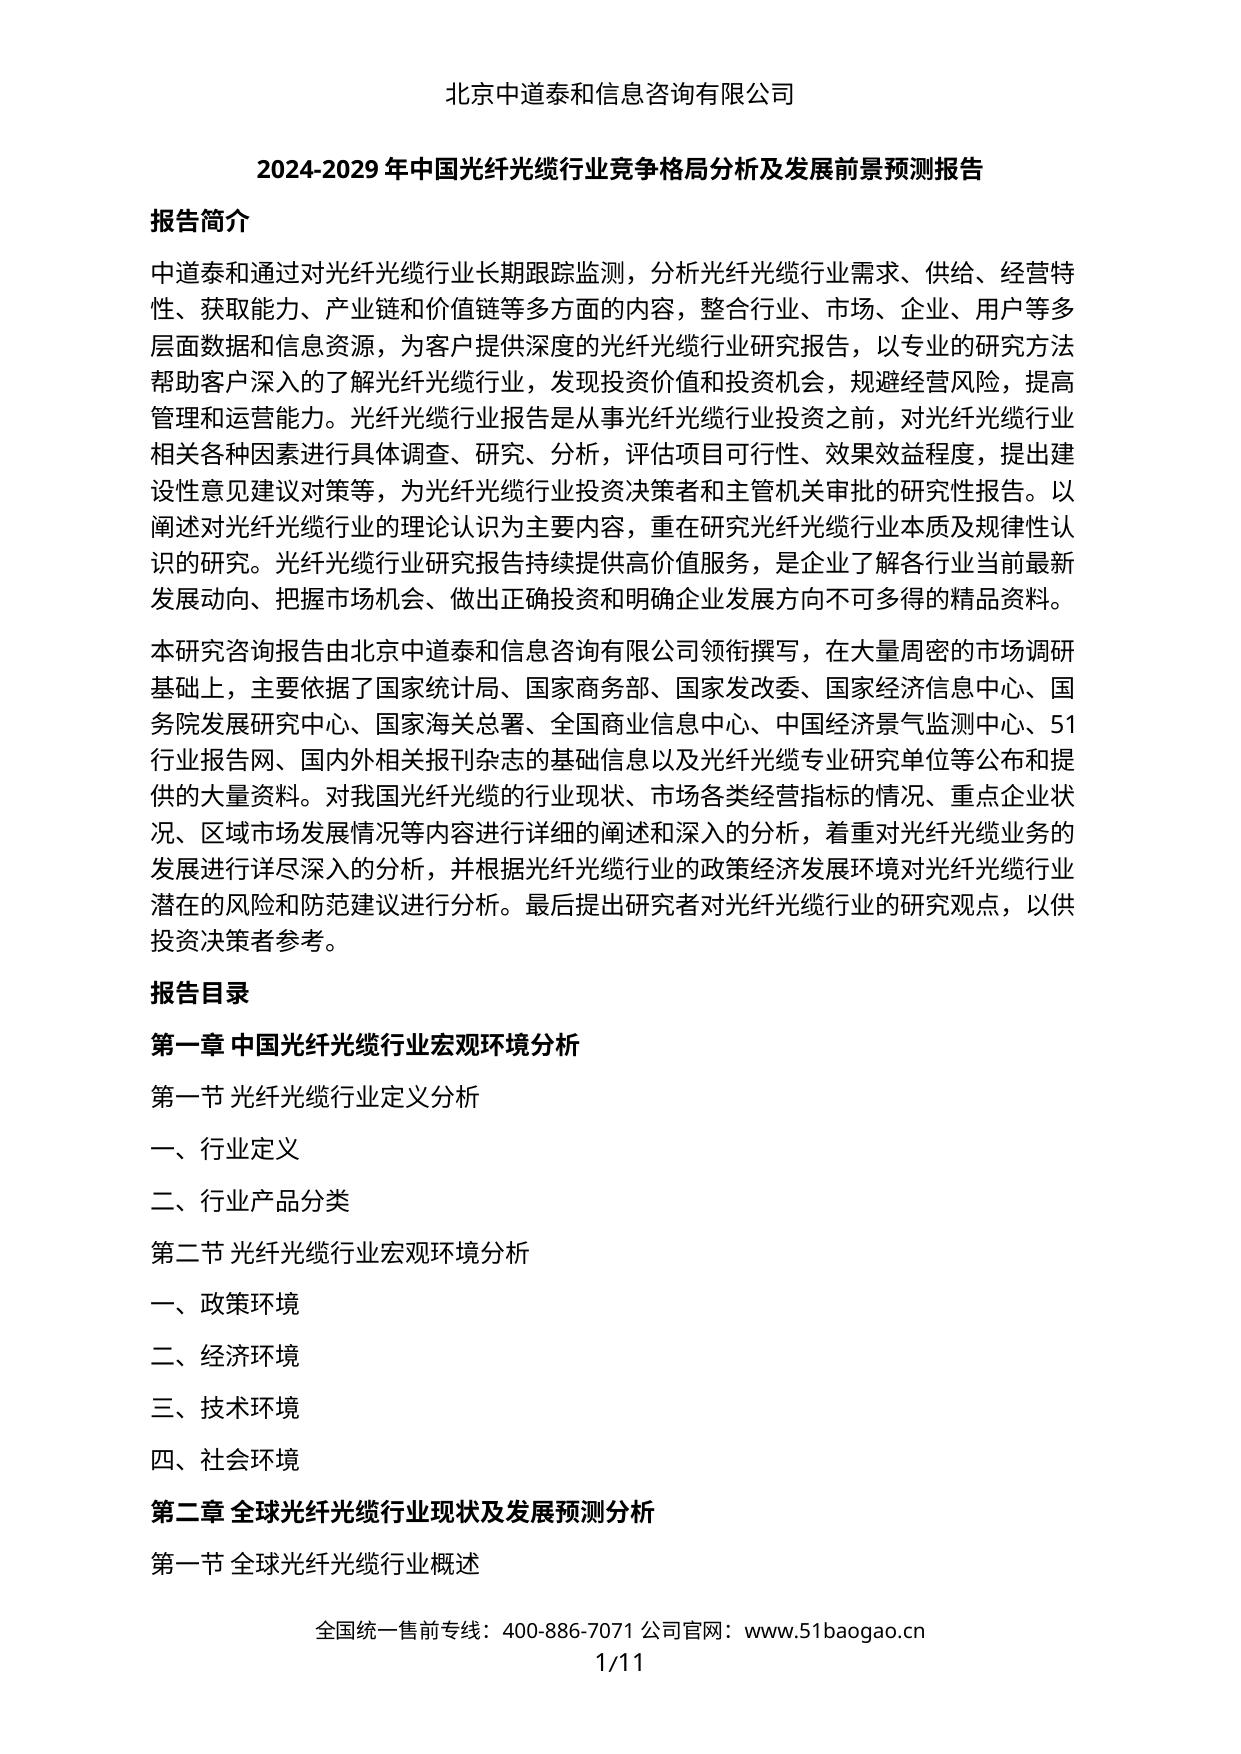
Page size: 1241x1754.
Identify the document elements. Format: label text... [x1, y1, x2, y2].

text 本研究咨询报告由北京中道泰和信息咨询有限公司领衔撰写，在大量周密的市场调研基础上，主要依据了国家统计局、国家商务部、国家发改委、国家经济信息中心、国务院发展研究中心、国家海关总署、全国商业信息中心、中国经济景气监测中心、51行业报告网、国内外相关报刊杂志的基础信息以及光纤光缆专业研究单位等公布和提供的大量资料。对我国光纤光缆的行业现状、市场各类经营指标的情况、重点企业状况、区域市场发展情况等内容进行详细的阐述和深入的分析，着重对光纤光缆业务的发展进行详尽深入的分析，并根据光纤光缆行业的政策经济发展环境对光纤光缆行业潜在的风险和防范建议进行分析。最后提出研究者对光纤光缆行业的研究观点，以供投资决策者参考。 [150, 632, 1090, 958]
text 三、技术环境 [150, 1389, 1090, 1425]
text 第二节 光纤光缆行业宏观环境分析 [150, 1233, 1090, 1269]
text 二、行业产品分类 [150, 1181, 1090, 1217]
text 一、行业定义 [150, 1129, 1090, 1166]
text 四、社会环境 [150, 1441, 1090, 1477]
text 二、经济环境 [150, 1337, 1090, 1373]
text 第一节 光纤光缆行业定义分析 [150, 1077, 1090, 1114]
text 2024-2029年中国光纤光缆行业竞争格局分析及发展前景预测报告 [150, 150, 1090, 186]
text 报告目录 [150, 974, 1090, 1010]
text 第二章 全球光纤光缆行业现状及发展预测分析 [150, 1492, 1090, 1529]
text 一、政策环境 [150, 1285, 1090, 1321]
text 中道泰和通过对光纤光缆行业长期跟踪监测，分析光纤光缆行业需求、供给、经营特性、获取能力、产业链和价值链等多方面的内容，整合行业、市场、企业、用户等多层面数据和信息资源，为客户提供深度的光纤光缆行业研究报告，以专业的研究方法帮助客户深入的了解光纤光缆行业，发现投资价值和投资机会，规避经营风险，提高管理和运营能力。光纤光缆行业报告是从事光纤光缆行业投资之前，对光纤光缆行业相关各种因素进行具体调查、研究、分析，评估项目可行性、效果效益程度，提出建设性意见建议对策等，为光纤光缆行业投资决策者和主管机关审批的研究性报告。以阐述对光纤光缆行业的理论认识为主要内容，重在研究光纤光缆行业本质及规律性认识的研究。光纤光缆行业研究报告持续提供高价值服务，是企业了解各行业当前最新发展动向、把握市场机会、做出正确投资和明确企业发展方向不可多得的精品资料。 [150, 254, 1090, 616]
text 报告简介 [150, 202, 1090, 238]
text 第一节 全球光纤光缆行业概述 [150, 1544, 1090, 1581]
text 第一章 中国光纤光缆行业宏观环境分析 [150, 1026, 1090, 1062]
